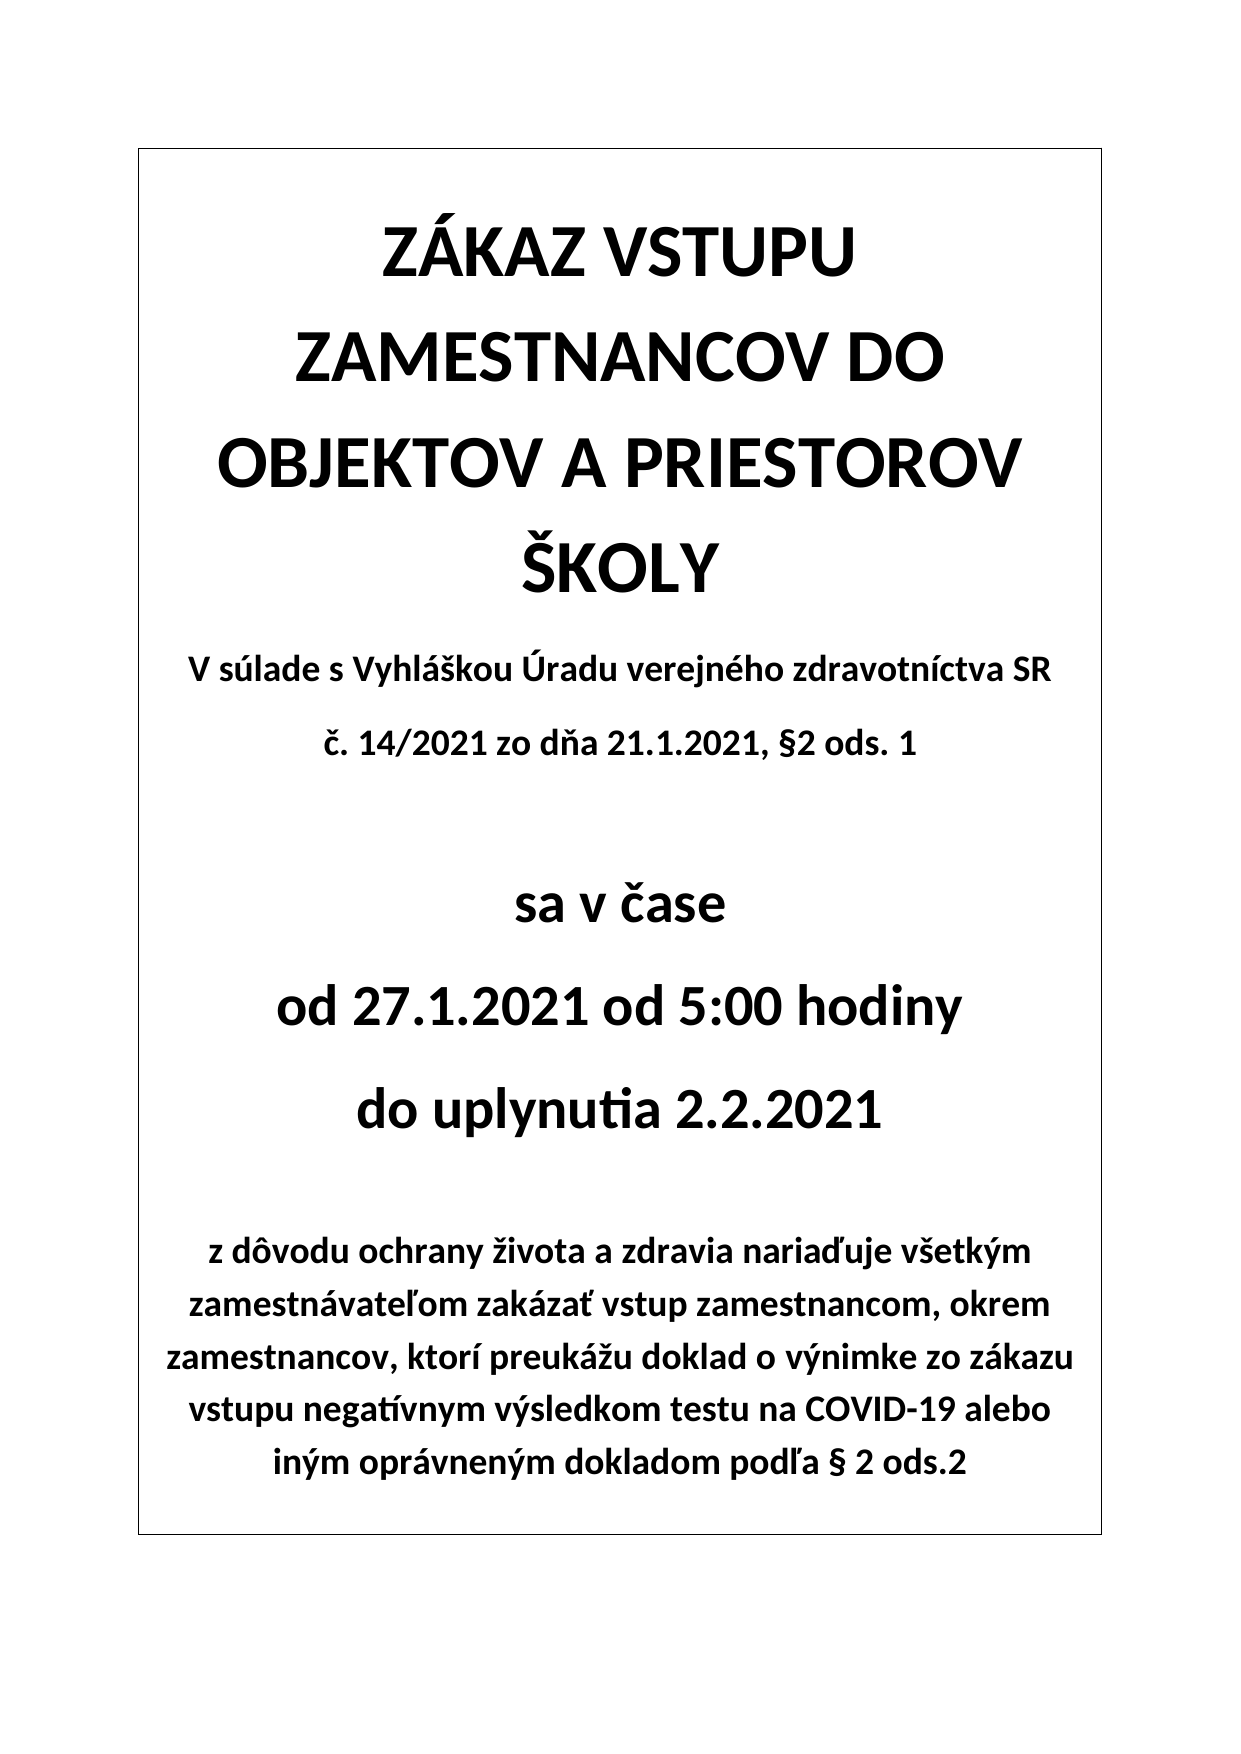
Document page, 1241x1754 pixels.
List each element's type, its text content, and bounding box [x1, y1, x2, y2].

text č. 14/2021 zo dňa 21.1.2021, §2 ods. 1 [139, 716, 1101, 765]
text sa v čase [139, 863, 1101, 937]
text do uplynutia 2.2.2021 [139, 1068, 1101, 1143]
text V súlade s Vyhláškou Úradu verejného zdravotníctva SR [139, 642, 1101, 691]
text od 27.1.2021 od 5:00 hodiny [139, 966, 1101, 1040]
text ZÁKAZ VSTUPU ZAMESTNANCOV DO OBJEKTOV A PRIESTOROV ŠKOLY [139, 201, 1101, 611]
text z dôvodu ochrany života a zdravia nariaďuje všetkým zamestnávateľom zakázať vstup zamestnancom, okrem zamestnancov, ktorí preukážu doklad o výnimke zo zákazu vstupu negatívnym výsledkom testu na COVID-19 alebo iným oprávneným dokladom podľa § 2 ods.2 [139, 1224, 1101, 1484]
